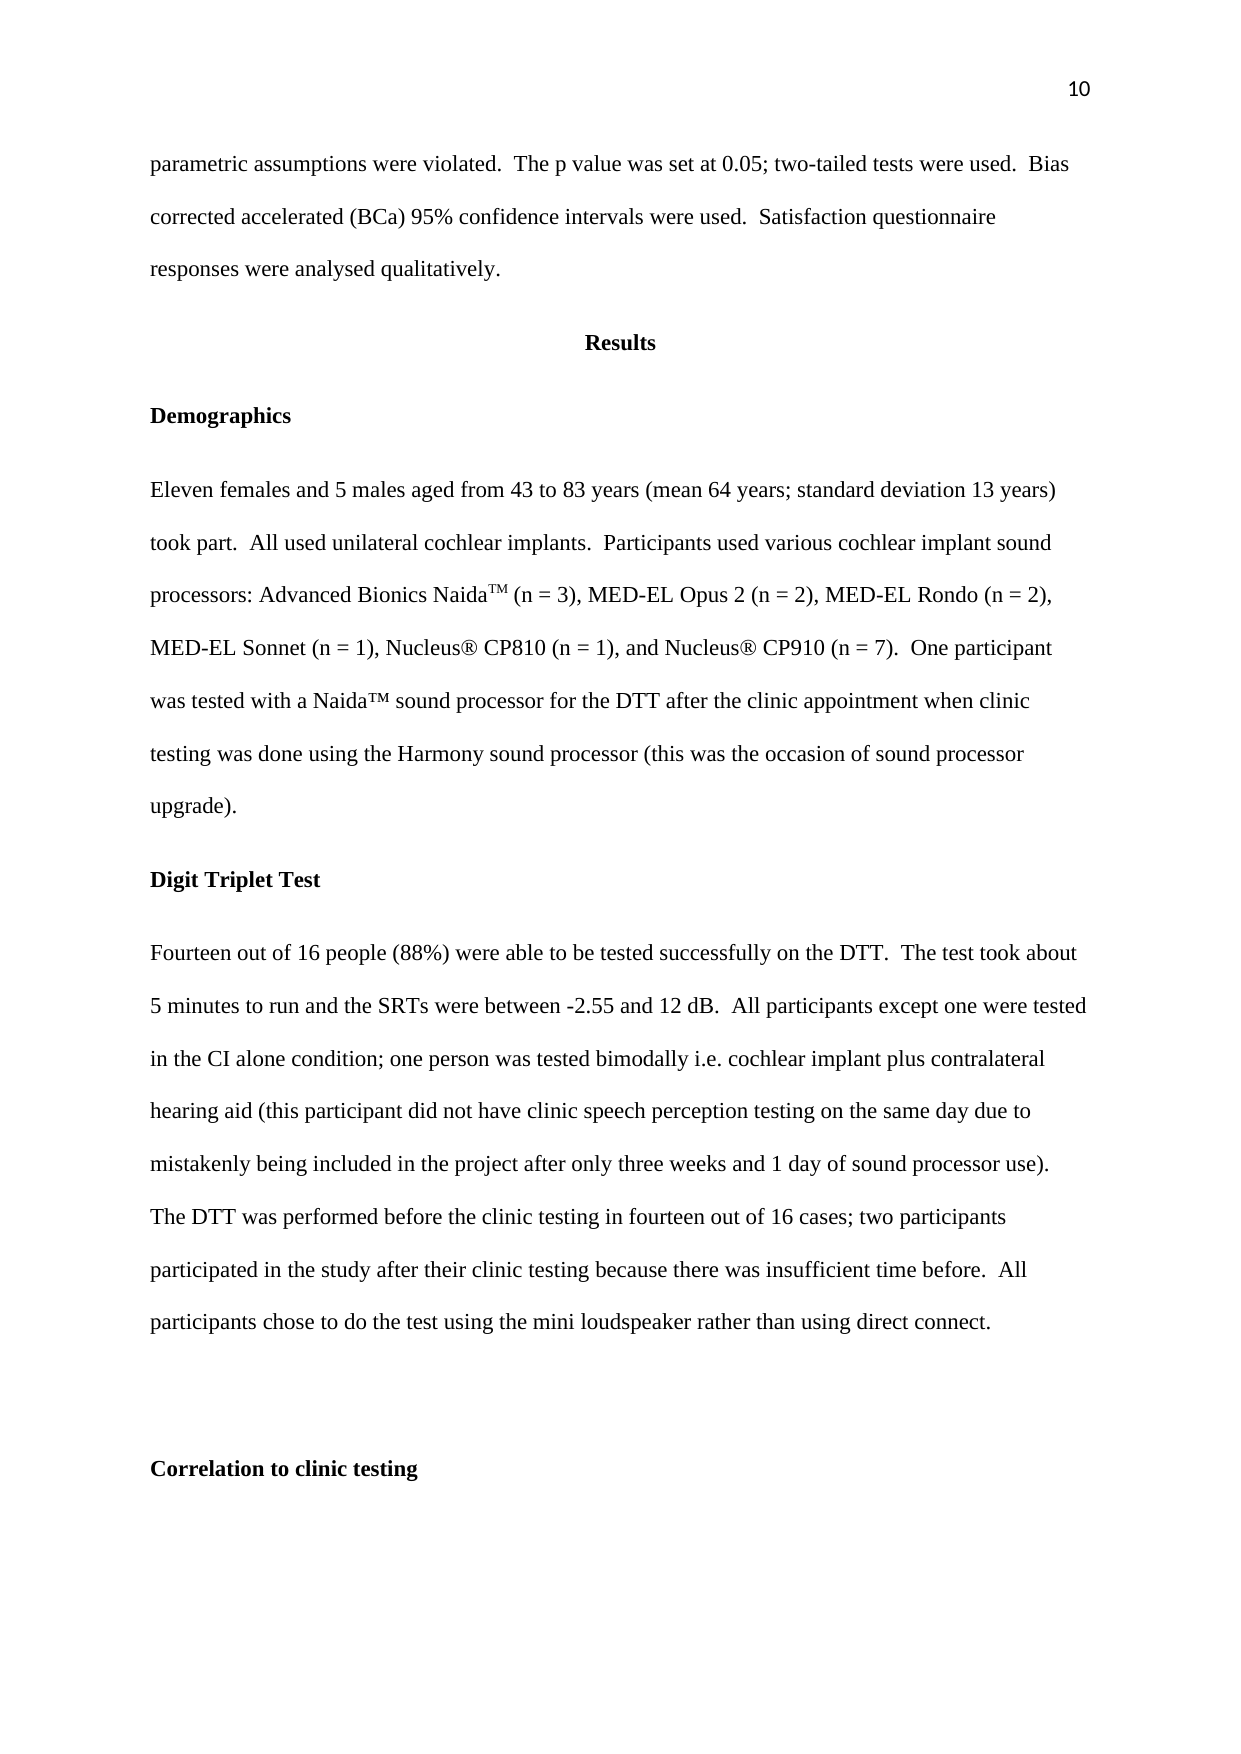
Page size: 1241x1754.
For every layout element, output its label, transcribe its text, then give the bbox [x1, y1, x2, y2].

text Correlation to clinic testing [150, 1455, 1090, 1482]
text Results [150, 329, 1090, 355]
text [150, 150, 1090, 282]
text Fourteen out of 16 people (88%) were able to be tested successfully on the DTT. The test took about 5 minutes to run and the SRTs were between -2.55 and 12 dB. All participants except one were tested in the CI alone condition; one person was tested bimodally i.e. cochlear implant plus contralateral hearing aid (this participant did not have clinic speech perception testing on the same day due to mistakenly being included in the project after only three weeks and 1 day of sound processor use). The DTT was performed before the clinic testing in fourteen out of 16 cases; two participants participated in the study after their clinic testing because there was insufficient time before. All participants chose to do the test using the mini loudspeaker rather than using direct connect. [150, 939, 1090, 1335]
text Eleven females and 5 males aged from 43 to 83 years (mean 64 years; standard deviation 13 years) took part. All used unilateral cochlear implants. Participants used various cochlear implant sound processors: Advanced Bionics NaidaTM (n = 3), MED-EL Opus 2 (n = 2), MED-EL Rondo (n = 2), MED-EL Sonnet (n = 1), Nucleus® CP810 (n = 1), and Nucleus® CP910 (n = 7). One participant was tested with a Naida™ sound processor for the DTT after the clinic appointment when clinic testing was done using the Harmony sound processor (this was the occasion of sound processor upgrade). [150, 476, 1090, 819]
text Digit Triplet Test [150, 866, 1090, 892]
text Demographics [150, 402, 1090, 429]
